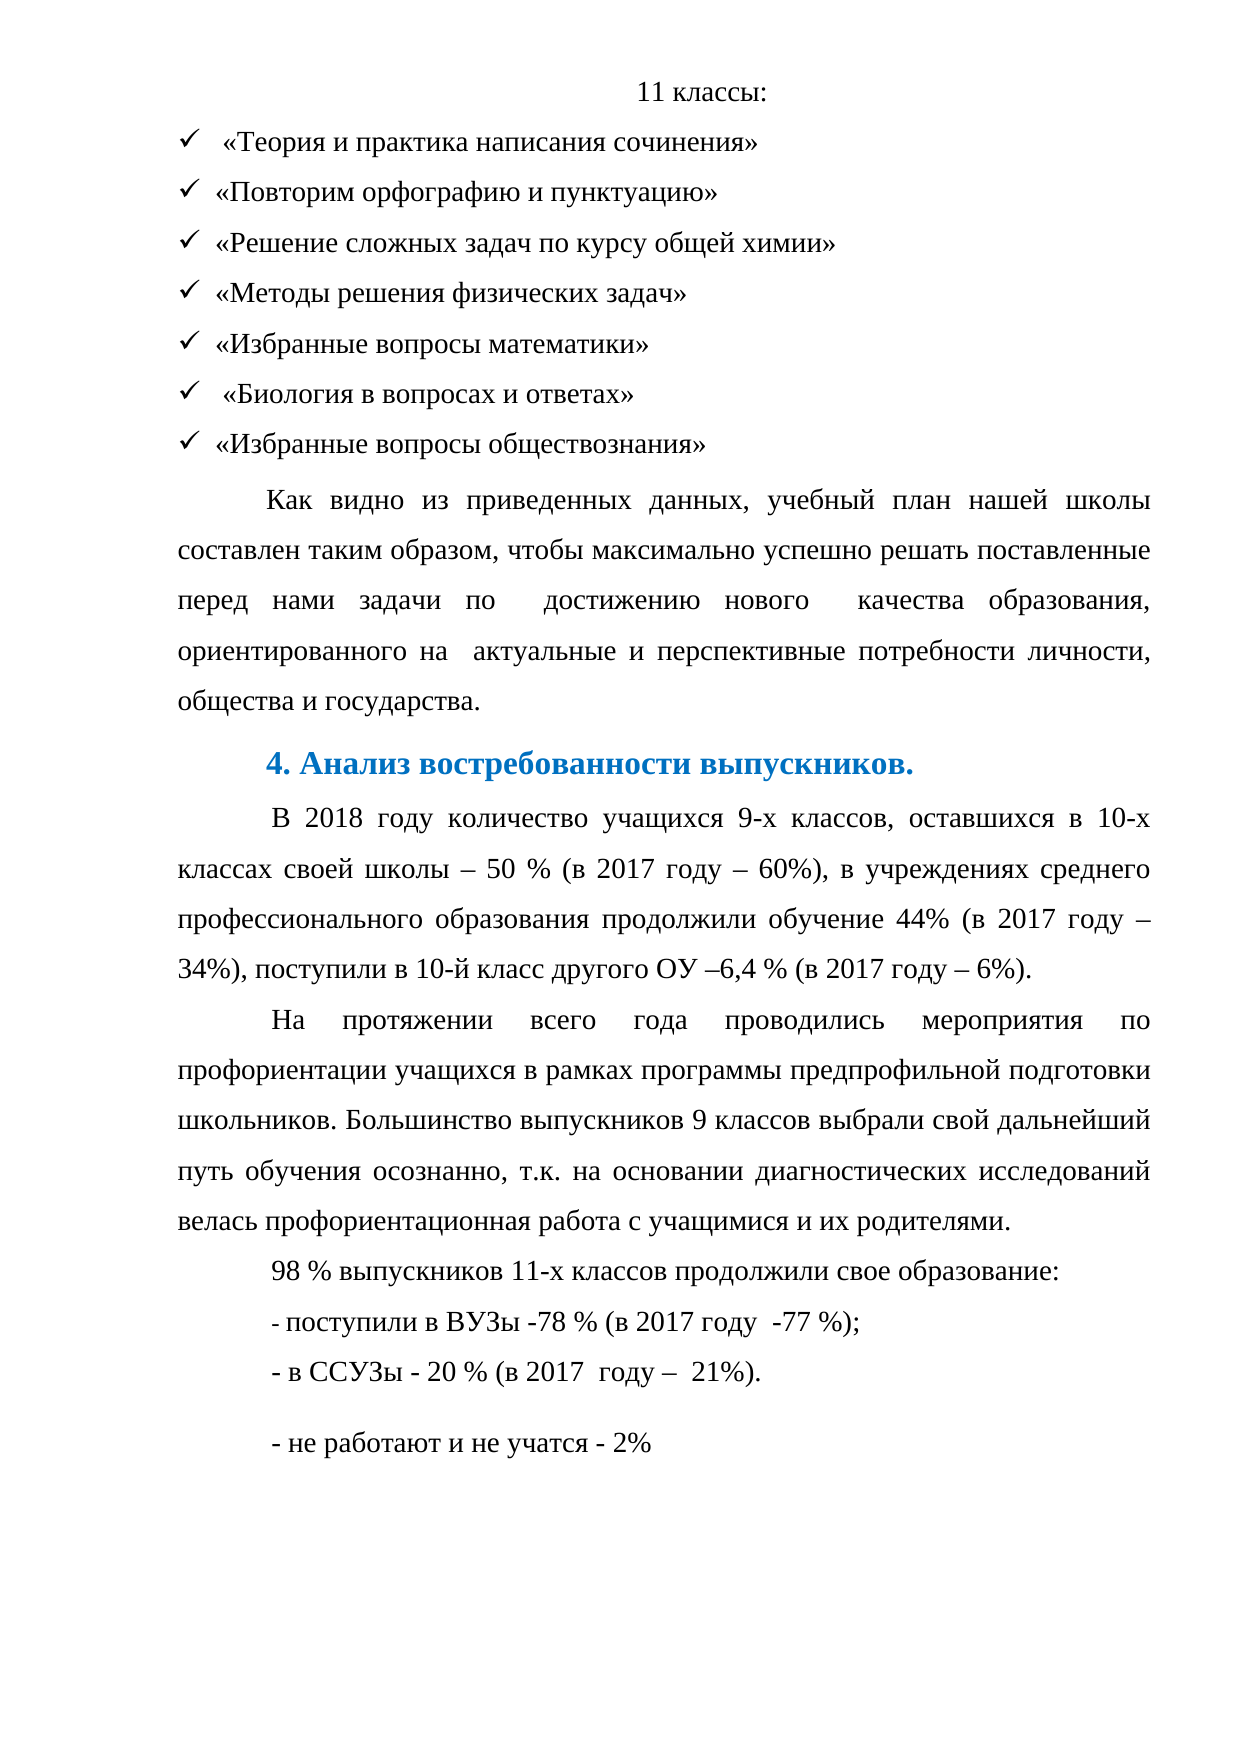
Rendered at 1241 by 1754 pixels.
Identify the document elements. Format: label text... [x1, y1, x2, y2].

list «Избранные вопросы математики» [177, 326, 1152, 359]
text 98 % выпускников 11-х классов продолжили свое образование: [177, 1253, 1152, 1287]
text 4. Анализ востребованности выпускников. [177, 743, 1152, 781]
list «Биология в вопросах и ответах» [177, 376, 1152, 410]
text Как видно из приведенных данных, учебный план нашей школы составлен таким образом, чтобы максимально успешно решать поставленные перед нами задачи по достижению нового качества образования, ориентированного на актуальные и перспективные потребности личности, общества и государства. [177, 482, 1152, 717]
text В 2018 году количество учащихся 9-х классов, оставшихся в 10-х классах своей школы – 50 % (в 2017 году – 60%), в учреждениях среднего профессионального образования продолжили обучение 44% (в 2017 году –34%), поступили в 10-й класс другого ОУ –6,4 % (в 2017 году – 6%). [177, 801, 1152, 985]
list «Теория и практика написания сочинения» [177, 124, 1152, 158]
text - поступили в ВУЗы -78 % (в 2017 году -77 %); [177, 1304, 1152, 1337]
text - не работают и не учатся - 2% [177, 1425, 1152, 1459]
list «Избранные вопросы обществознания» [177, 427, 1152, 460]
text - в ССУЗы - 20 % (в 2017 году – 21%). [177, 1354, 1152, 1387]
text 11 классы: [177, 74, 1152, 107]
list «Повторим орфографию и пунктуацию» [177, 174, 1152, 208]
text На протяжении всего года проводились мероприятия по профориентации учащихся в рамках программы предпрофильной подготовки школьников. Большинство выпускников 9 классов выбрали свой дальнейший путь обучения осознанно, т.к. на основании диагностических исследований велась профориентационная работа с учащимися и их родителями. [177, 1002, 1152, 1237]
list «Методы решения физических задач» [177, 275, 1152, 309]
list «Решение сложных задач по курсу общей химии» [177, 225, 1152, 259]
